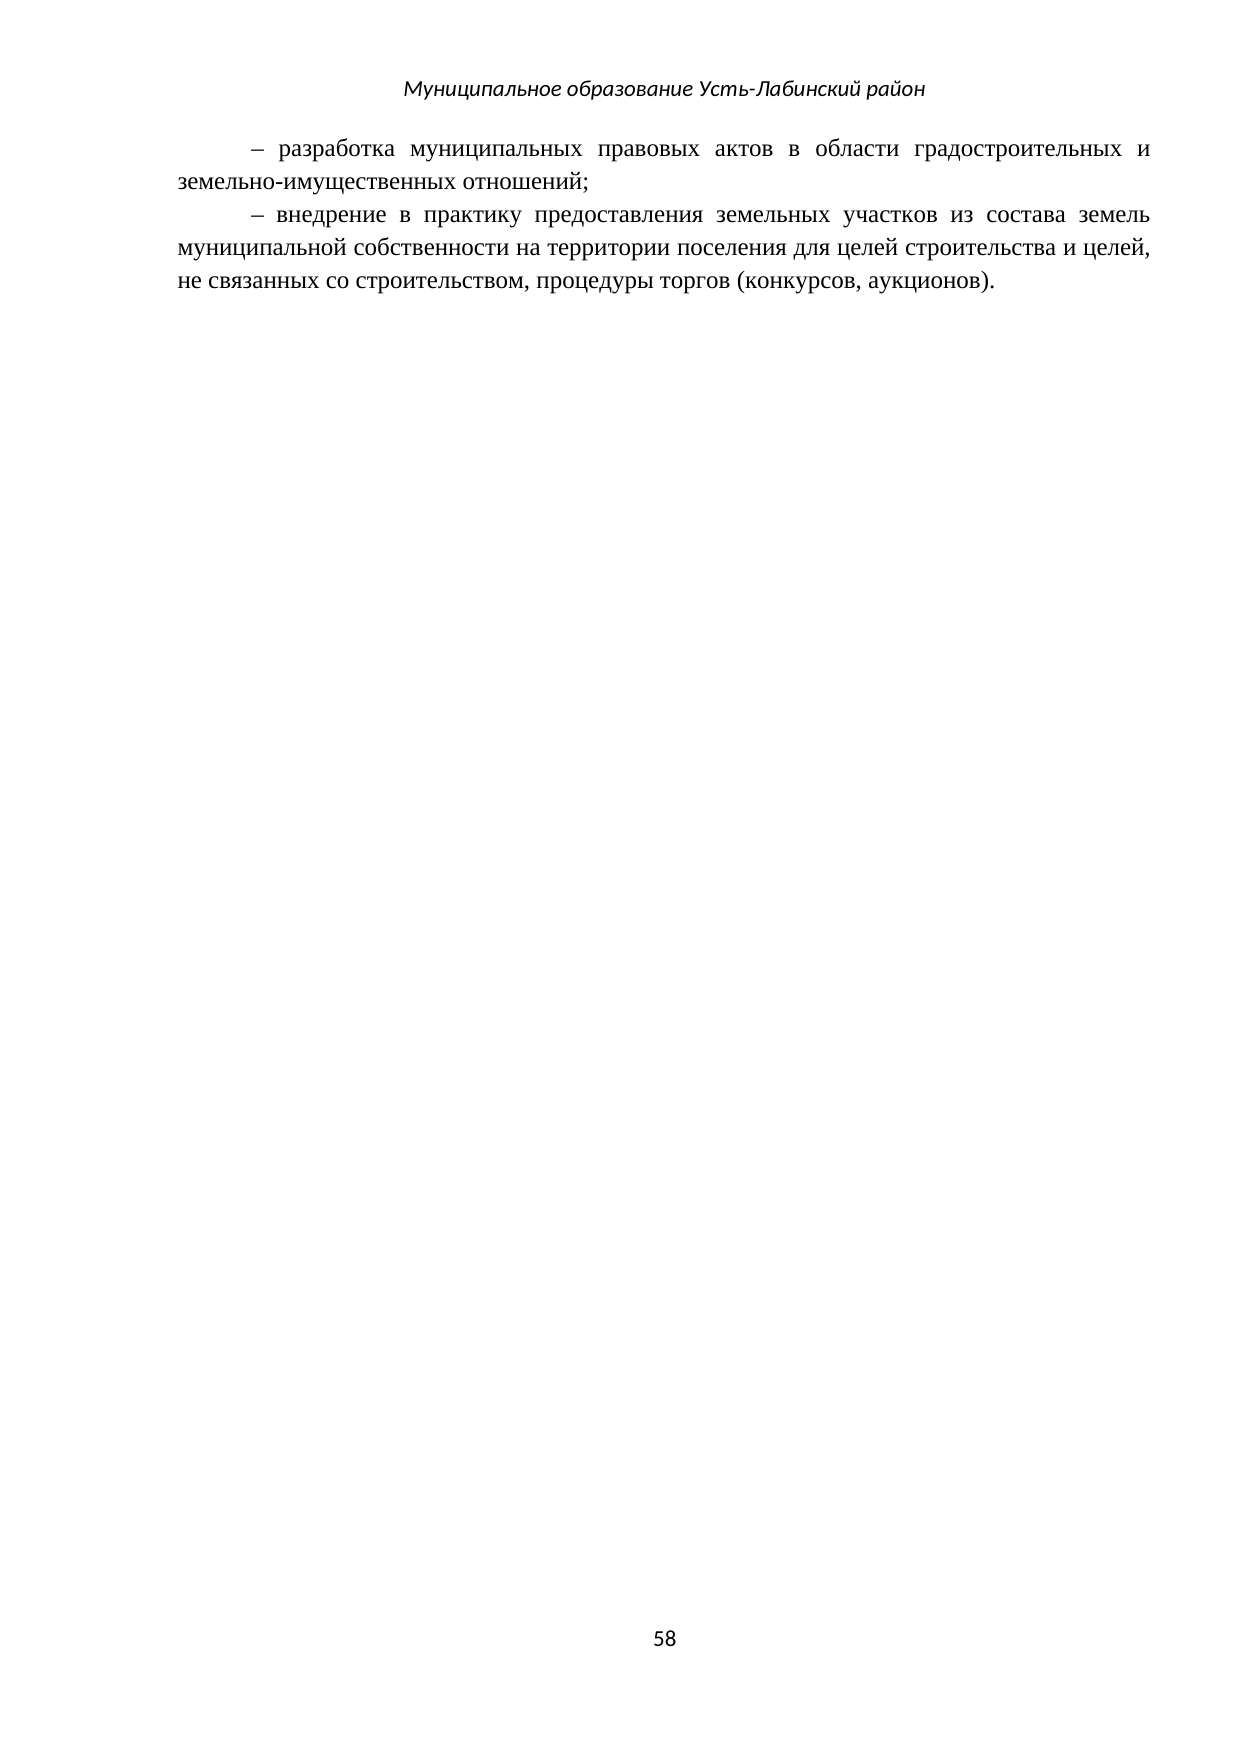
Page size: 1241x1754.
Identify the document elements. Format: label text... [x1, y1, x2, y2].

text – разработка муниципальных правовых актов в области градостроительных и земельно-имущественных отношений; [177, 133, 1152, 195]
text – внедрение в практику предоставления земельных участков из состава земель муниципальной собственности на территории поселения для целей строительства и целей, не связанных со строительством, процедуры торгов (конкурсов, аукционов). [177, 199, 1152, 294]
